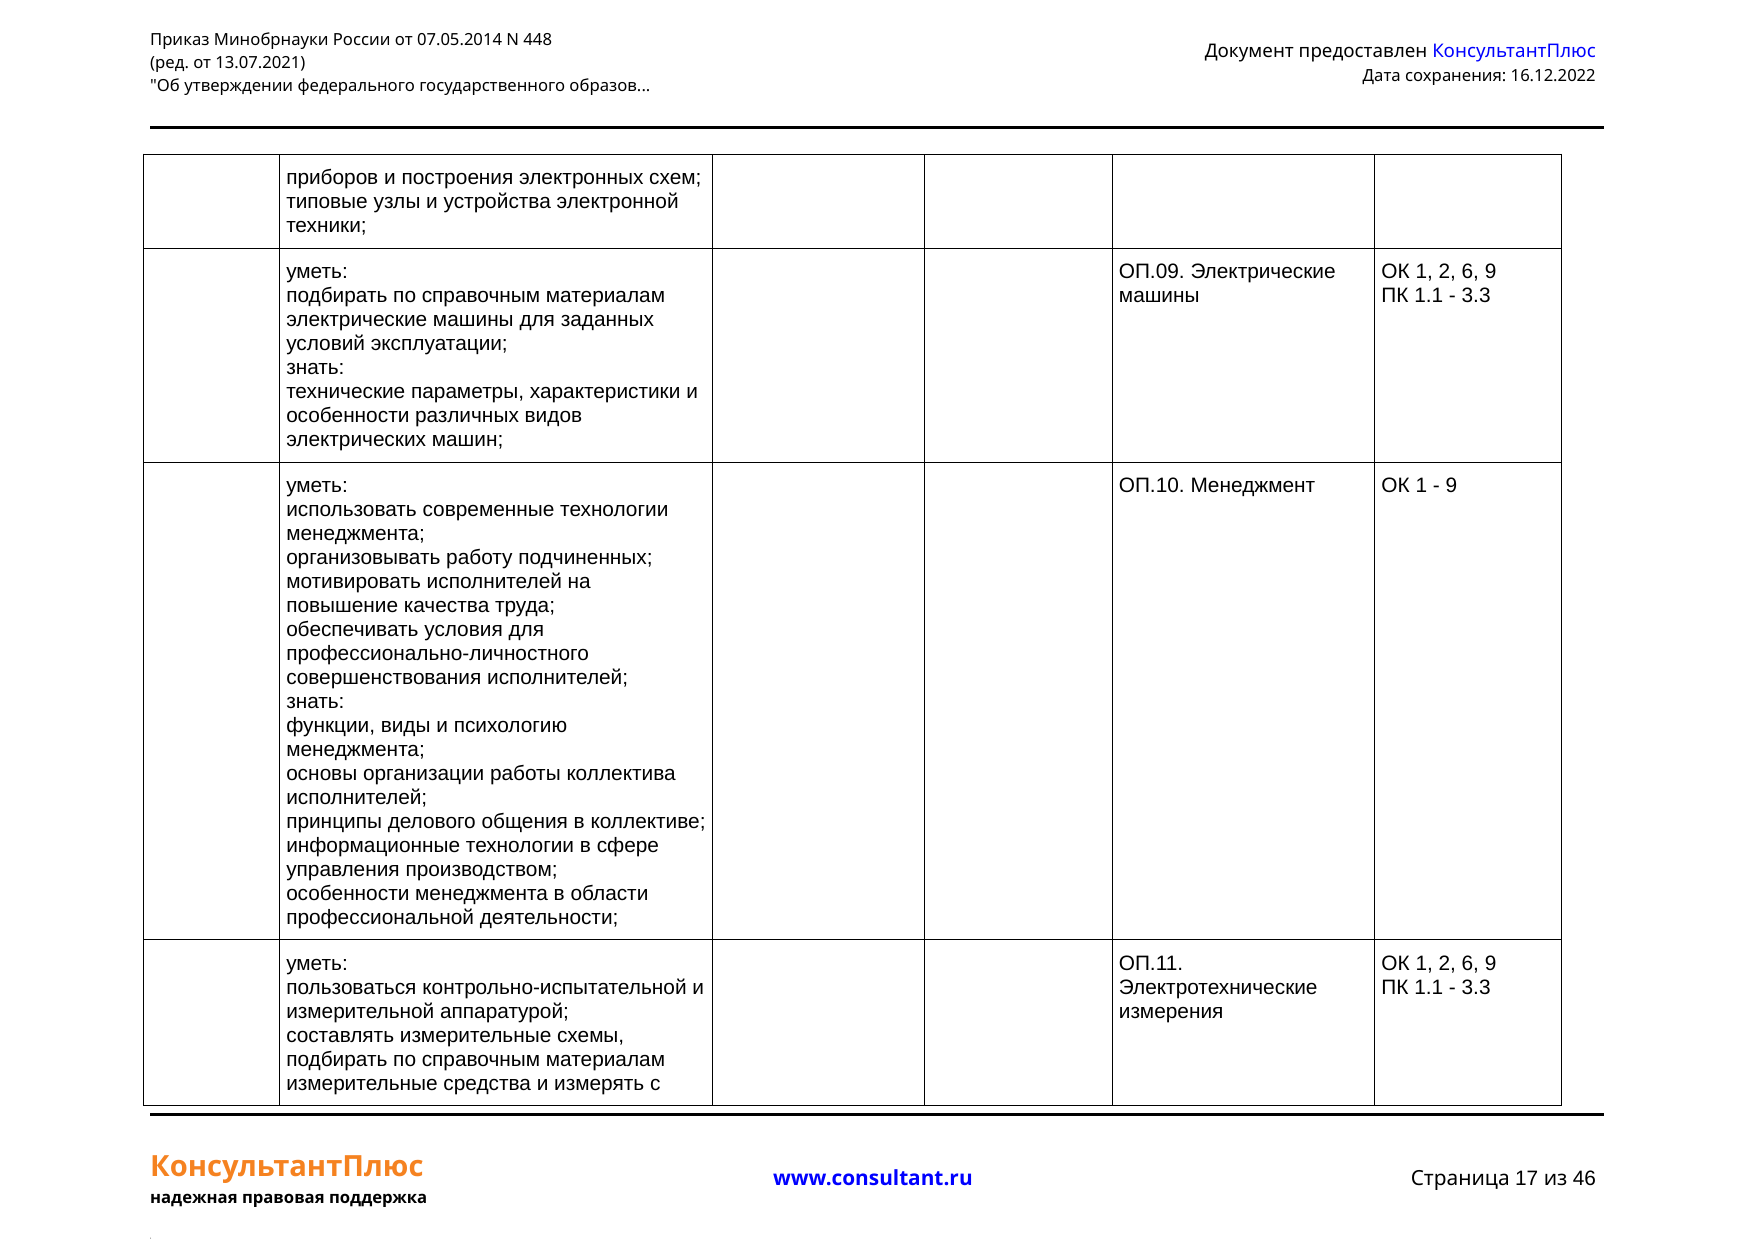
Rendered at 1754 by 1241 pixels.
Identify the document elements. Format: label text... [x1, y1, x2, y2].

table_cell ОК 1 - 9 [1375, 463, 1561, 939]
table_cell уметь: подбирать по справочным материалам электрические машины для заданных условий эксплуатации; знать: технические параметры, характеристики и особенности различных видов электрических машин; [280, 249, 712, 462]
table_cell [280, 155, 712, 248]
table_cell [144, 940, 279, 1105]
table_cell [713, 155, 924, 248]
table_cell ОП.10. Менеджмент [1113, 463, 1374, 939]
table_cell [1375, 155, 1561, 248]
table_cell [144, 249, 279, 462]
table_cell уметь: использовать современные технологии менеджмента; организовывать работу подчиненных; мотивировать исполнителей на повышение качества труда; обеспечивать условия для профессионально-личностного совершенствования исполнителей; знать: функции, виды и психологию менеджмента; основы организации работы коллектива исполнителей; принципы делового общения в коллективе; информационные технологии в сфере управления производством; особенности менеджмента в области профессиональной деятельности; [280, 463, 712, 939]
table_cell ОК 1, 2, 6, 9 ПК 1.1 - 3.3 [1375, 249, 1561, 462]
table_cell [280, 940, 712, 1105]
table_cell [925, 463, 1112, 939]
table_cell [144, 155, 279, 248]
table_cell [1375, 940, 1561, 1105]
table_cell [713, 249, 924, 462]
table_cell [713, 463, 924, 939]
table_cell [144, 463, 279, 939]
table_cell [1113, 155, 1374, 248]
table_cell [713, 940, 924, 1105]
table_cell [925, 155, 1112, 248]
table_cell ОП.09. Электрические машины [1113, 249, 1374, 462]
table_cell [925, 249, 1112, 462]
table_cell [1113, 940, 1374, 1105]
table_cell [925, 940, 1112, 1105]
